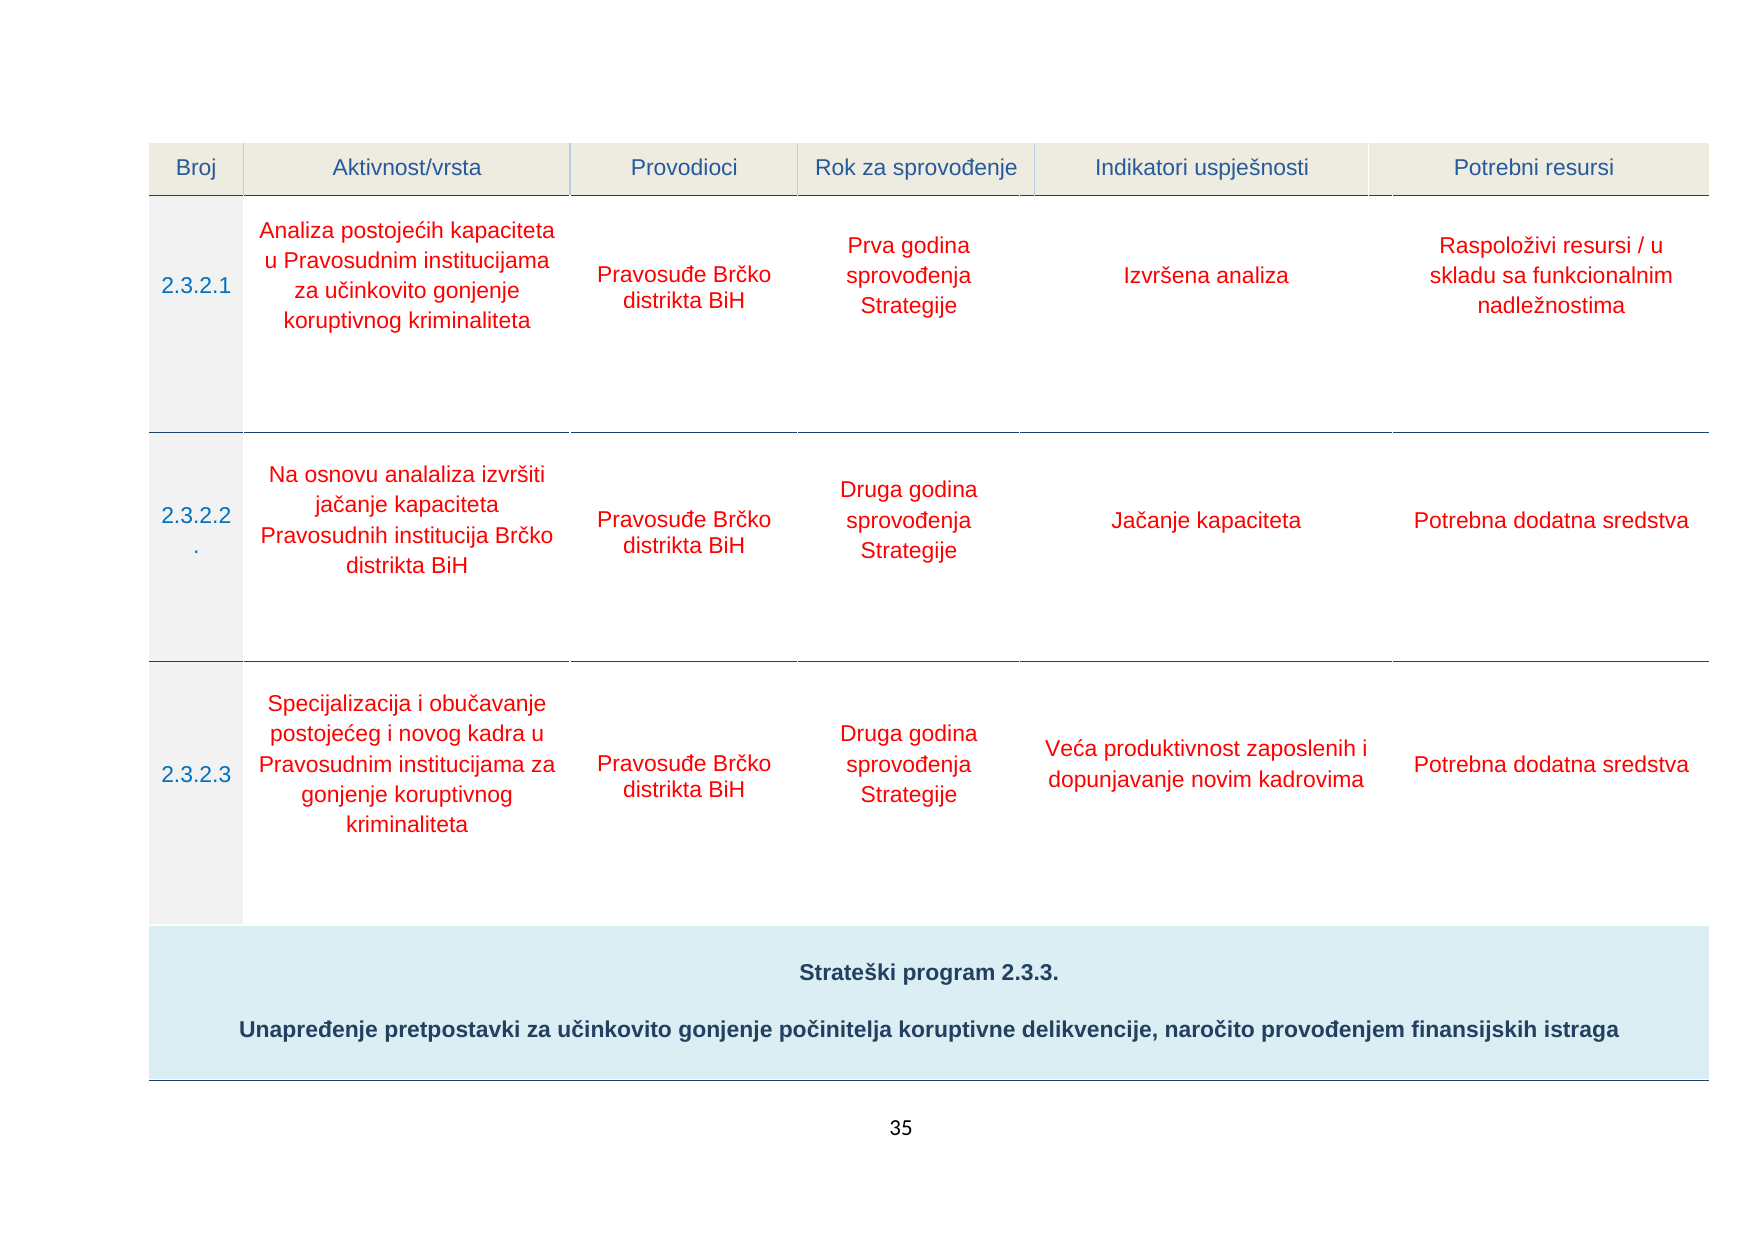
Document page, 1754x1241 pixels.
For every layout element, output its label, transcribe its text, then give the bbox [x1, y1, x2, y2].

table_cell Aktivnost/vrsta [244, 143, 569, 195]
table_cell Izvršena analiza [1020, 196, 1392, 432]
table_cell Potrebni resursi [1369, 143, 1709, 195]
table_cell Indikatori uspješnosti [1035, 143, 1368, 195]
table_cell Na osnovu analaliza izvršiti jačanje kapaciteta Pravosudnih institucija Brčko distrikta BiH [244, 433, 569, 661]
table_cell Specijalizacija i obučavanje postojećeg i novog kadra u Pravosudnim institucijama za gonjenje koruptivnog kriminaliteta [244, 662, 569, 924]
table_cell 2.3.2.3 [149, 662, 243, 924]
table_cell Strateški program 2.3.3. Unapređenje pretpostavki za učinkovito gonjenje počinitelja koruptivne delikvencije, naročito provođenjem finansijskih istraga [149, 926, 1709, 1079]
table_cell Pravosuđe Brčko distrikta BiH [571, 433, 797, 661]
table_cell Druga godina sprovođenja Strategije [798, 662, 1019, 924]
table_cell 2.3.2.2. [149, 433, 243, 661]
table_cell Veća produktivnost zaposlenih i dopunjavanje novim kadrovima [1020, 662, 1392, 924]
table_cell Prva godina sprovođenja Strategije [798, 196, 1019, 432]
table_cell Druga godina sprovođenja Strategije [798, 433, 1019, 661]
table_cell Pravosuđe Brčko distrikta BiH [571, 196, 797, 432]
table_cell Analiza postojećih kapaciteta u Pravosudnim institucijama za učinkovito gonjenje koruptivnog kriminaliteta [244, 196, 569, 432]
table_cell 2.3.2.1 [149, 196, 243, 432]
table_cell Pravosuđe Brčko distrikta BiH [571, 662, 797, 924]
table_cell Rok za sprovođenje [798, 143, 1034, 195]
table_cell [1393, 196, 1709, 432]
table_cell Jačanje kapaciteta [1020, 433, 1392, 661]
table_cell Provodioci [571, 143, 797, 195]
table_cell Potrebna dodatna sredstva [1393, 433, 1709, 661]
table_cell Potrebna dodatna sredstva [1393, 662, 1709, 924]
table_cell Broj [149, 143, 243, 195]
